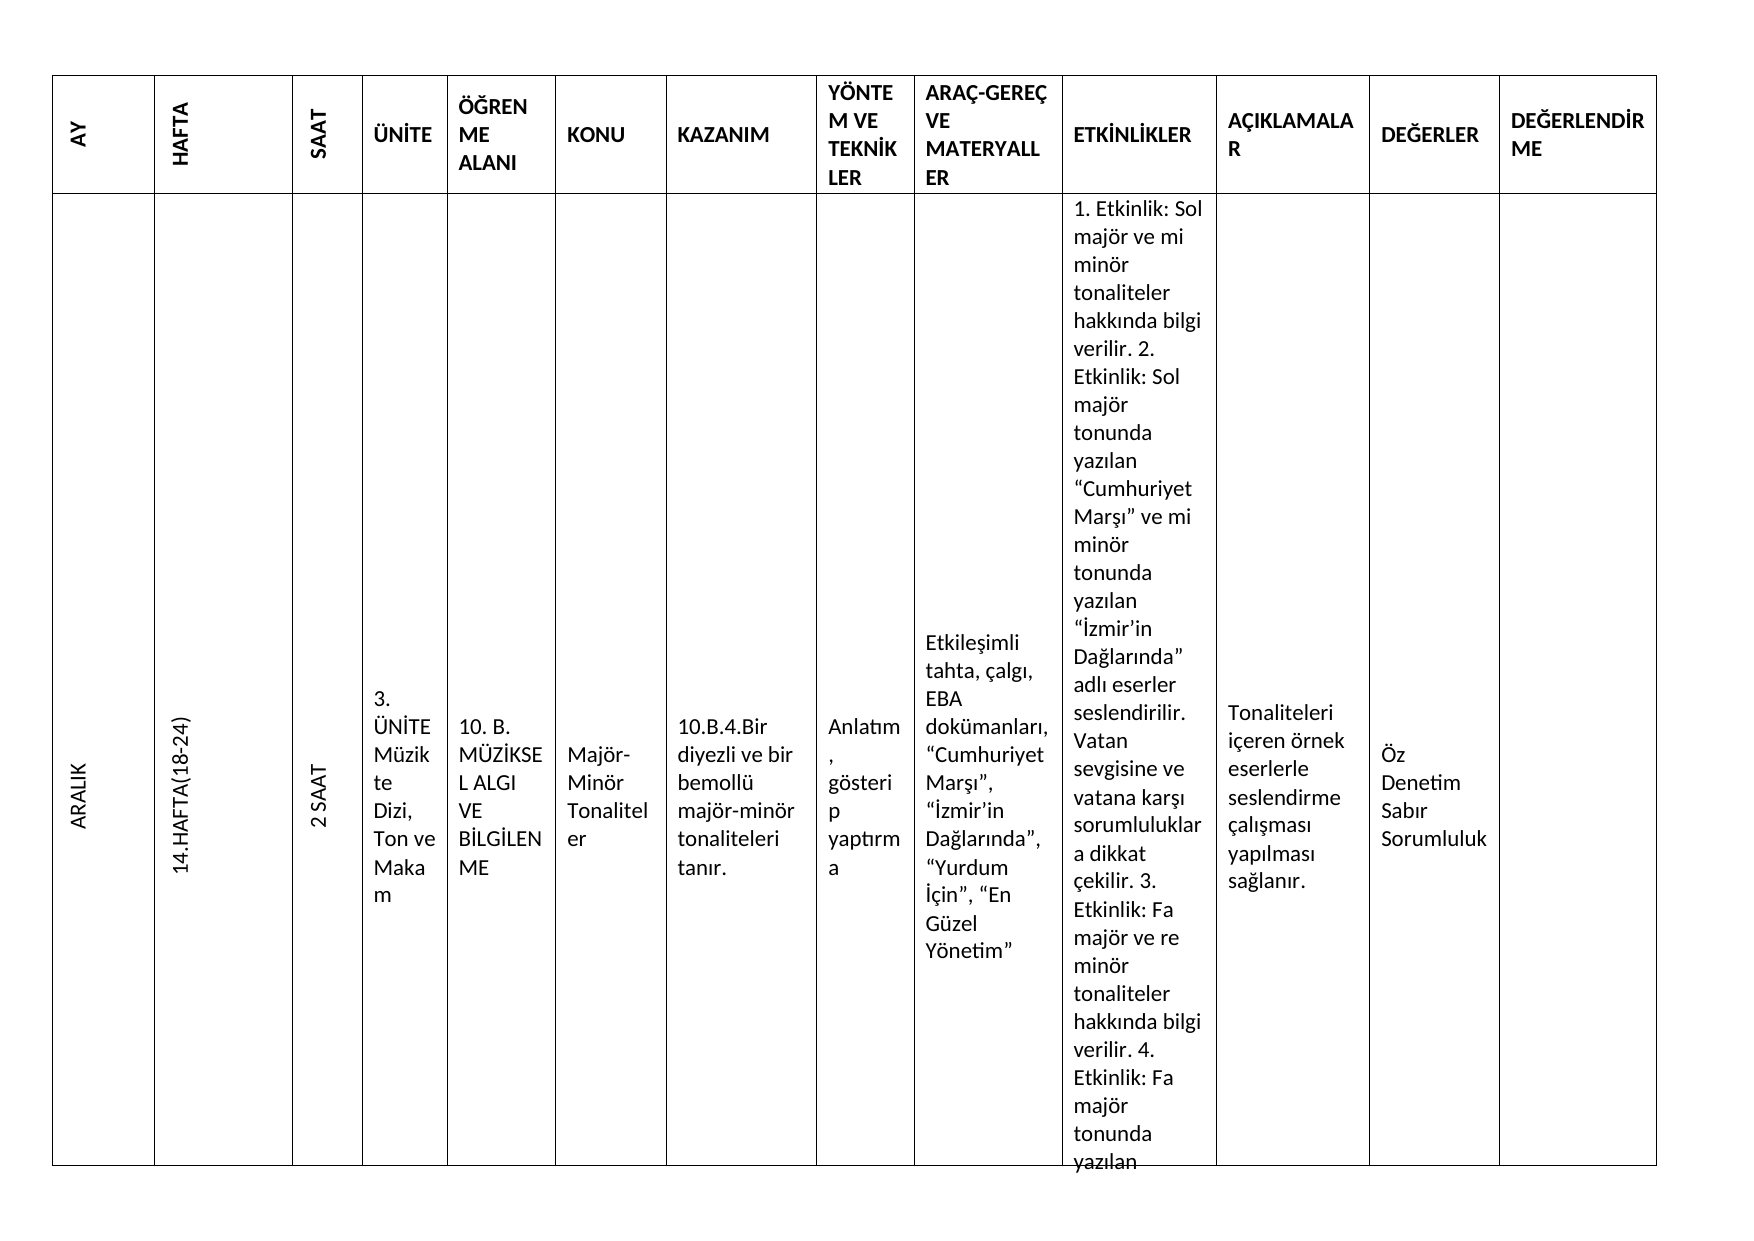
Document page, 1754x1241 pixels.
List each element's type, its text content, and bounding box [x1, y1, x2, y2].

table_cell 2 SAAT [293, 194, 362, 1165]
table_cell 10.B.4.Bir diyezli ve bir bemollü majör-minör tonaliteleri tanır. [667, 194, 816, 1165]
table_header KONU [556, 76, 666, 193]
table_cell Majör-Minör Tonaliteler [556, 194, 666, 1165]
table_cell 14.HAFTA(18-24) [155, 194, 292, 1165]
table_cell Etkileşimli tahta, çalgı, EBA dokümanları, “Cumhuriyet Marşı”, “İzmir’in Dağlarında”, “Yurdum İçin”, “En Güzel Yönetim” [915, 194, 1062, 1165]
table_header AY [53, 76, 154, 193]
table_header ÖĞRENME ALANI [448, 76, 555, 193]
table_cell 10. B. MÜZİKSEL ALGI VE BİLGİLENME [448, 194, 555, 1165]
table_header ARAÇ-GEREÇ VE MATERYALLER [915, 76, 1062, 193]
table_cell Tonaliteleri içeren örnek eserlerle seslendirme çalışması yapılması sağlanır. [1217, 194, 1369, 1165]
table_cell Öz Denetim Sabır Sorumluluk [1370, 194, 1499, 1165]
table_header HAFTA [155, 76, 292, 193]
table_header DEĞERLENDİRME [1500, 76, 1656, 193]
table_header YÖNTEM VE TEKNİKLER [817, 76, 914, 193]
table_header KAZANIM [667, 76, 816, 193]
table_cell 3. ÜNİTE Müzikte Dizi, Ton ve Makam [363, 194, 447, 1165]
table_cell Anlatım, gösterip yaptırma [817, 194, 914, 1165]
table_header ÜNİTE [363, 76, 447, 193]
table_cell 1. Etkinlik: Sol majör ve mi minör tonaliteler hakkında bilgi verilir. 2. Etkinlik: Sol majör tonunda yazılan “Cumhuriyet Marşı” ve mi minör tonunda yazılan “İzmir’in Dağlarında” adlı eserler seslendirilir. Vatan sevgisine ve vatana karşı sorumluluklara dikkat çekilir. 3. Etkinlik: Fa majör ve re minör tonaliteler hakkında bilgi verilir. 4. Etkinlik: Fa majör tonunda yazılan “Yurdum İçin” ve re minör tonunda yazılan “En Güzel Yönetim” adlı eserler seslendirilir. [1063, 194, 1216, 1165]
table_cell [1500, 194, 1656, 1165]
table_header SAAT [293, 76, 362, 193]
table_header AÇIKLAMALAR [1217, 76, 1369, 193]
table_cell ARALIK [53, 194, 154, 1165]
table_header DEĞERLER [1370, 76, 1499, 193]
table_header ETKİNLİKLER [1063, 76, 1216, 193]
